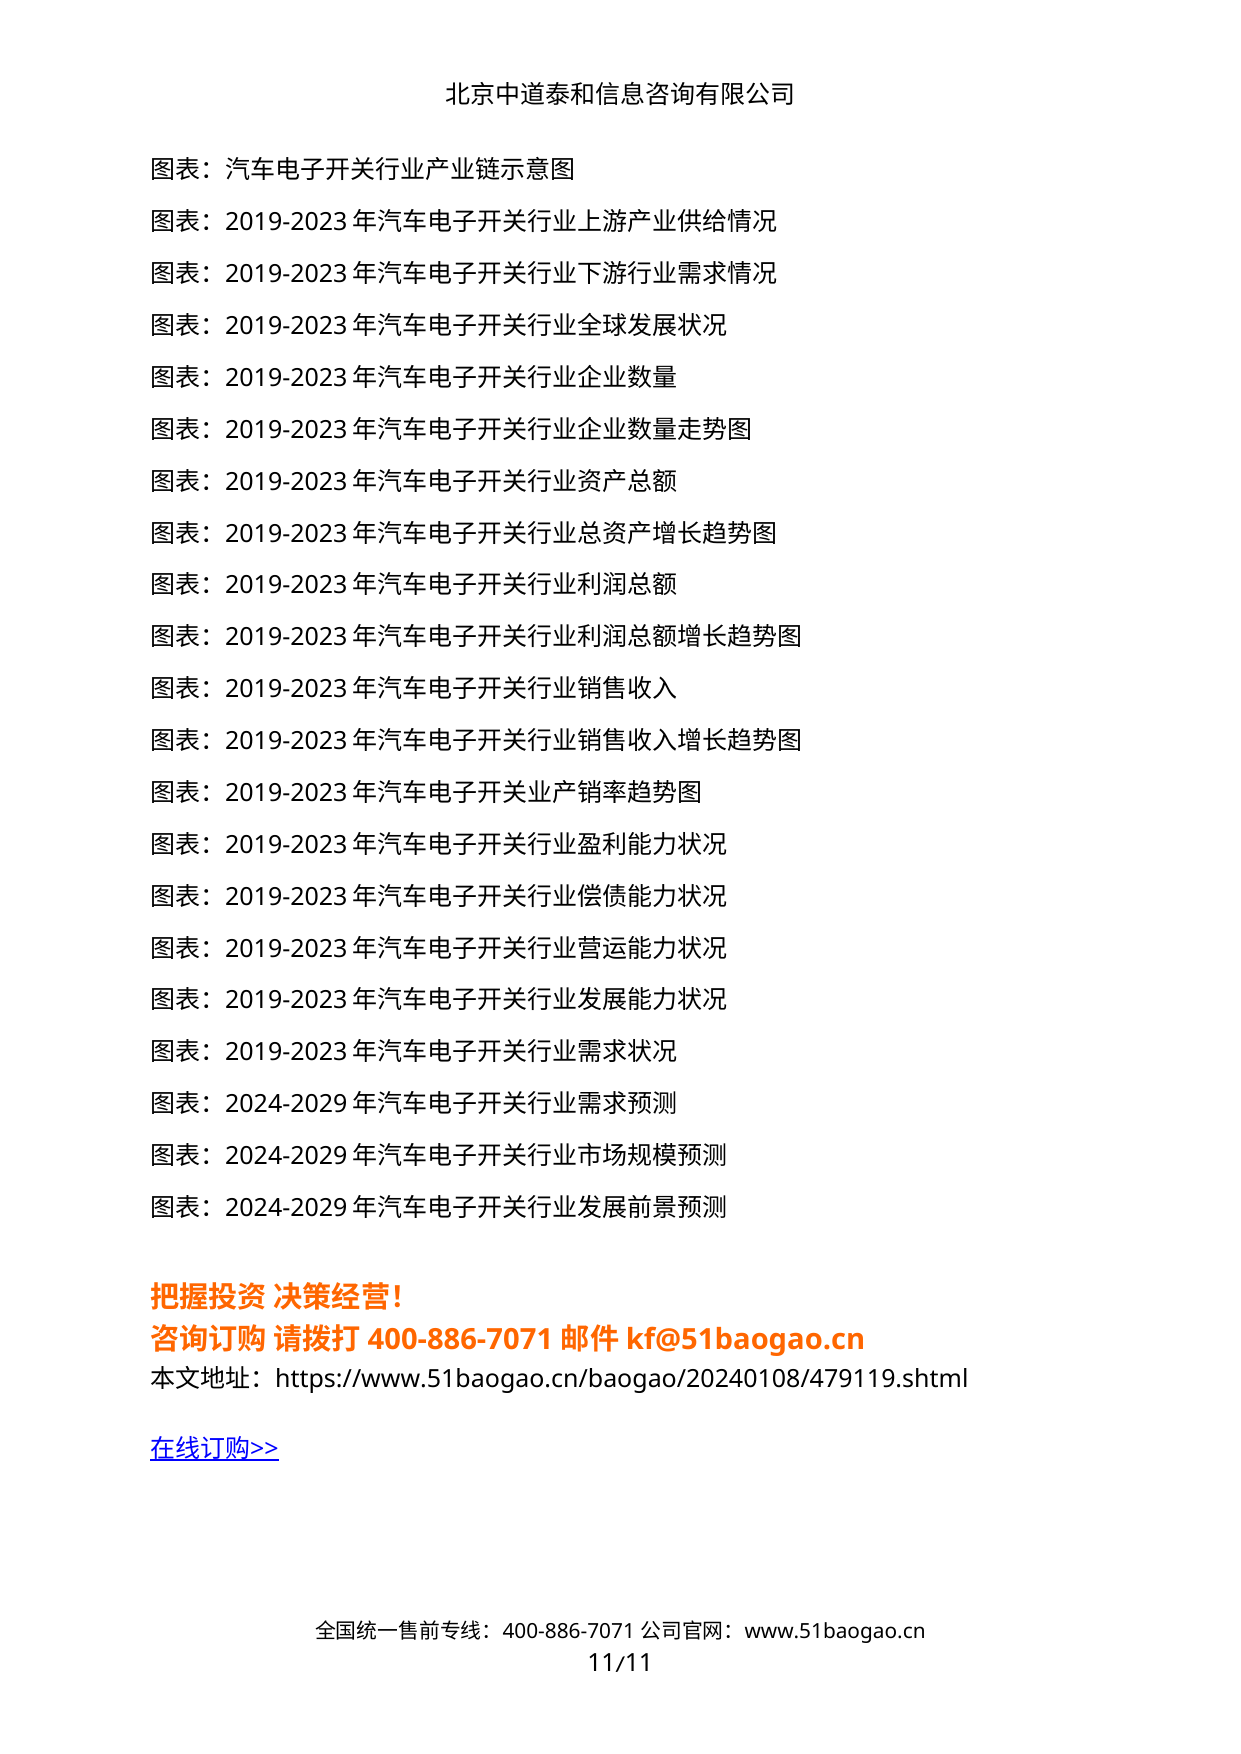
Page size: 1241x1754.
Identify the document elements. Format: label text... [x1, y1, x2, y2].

text 图表：2019-2023年汽车电子开关行业资产总额 [150, 461, 1090, 497]
text 图表：2019-2023年汽车电子开关行业发展能力状况 [150, 980, 1090, 1016]
text 图表：2019-2023年汽车电子开关行业营运能力状况 [150, 928, 1090, 964]
text 图表：2019-2023年汽车电子开关行业企业数量 [150, 357, 1090, 394]
text 图表：2019-2023年汽车电子开关行业偿债能力状况 [150, 876, 1090, 912]
text 图表：2019-2023年汽车电子开关业产销率趋势图 [150, 772, 1090, 809]
text 图表：2019-2023年汽车电子开关行业需求状况 [150, 1032, 1090, 1068]
text 图表：2019-2023年汽车电子开关行业销售收入增长趋势图 [150, 721, 1090, 757]
text 图表：2024-2029年汽车电子开关行业市场规模预测 [150, 1136, 1090, 1172]
text 图表：2019-2023年汽车电子开关行业全球发展状况 [150, 306, 1090, 342]
text 图表：2019-2023年汽车电子开关行业总资产增长趋势图 [150, 513, 1090, 549]
text 图表：2019-2023年汽车电子开关行业利润总额增长趋势图 [150, 617, 1090, 653]
text 图表：2019-2023年汽车电子开关行业销售收入 [150, 669, 1090, 705]
text 图表：2024-2029年汽车电子开关行业发展前景预测 [150, 1187, 1090, 1224]
text 图表：2019-2023年汽车电子开关行业盈利能力状况 [150, 824, 1090, 861]
text 图表：2019-2023年汽车电子开关行业下游行业需求情况 [150, 254, 1090, 290]
text 把握投资 决策经营！咨询订购 请拨打 400-886-7071 邮件 kf@51baogao.cn本文地址：https://www.51baogao.cn/baogao/20240108/479119.shtml [150, 1239, 1090, 1394]
text 图表：2019-2023年汽车电子开关行业利润总额 [150, 565, 1090, 601]
text 图表：2019-2023年汽车电子开关行业上游产业供给情况 [150, 202, 1090, 238]
text 在线订购>> [150, 1394, 1090, 1465]
text 图表：2024-2029年汽车电子开关行业需求预测 [150, 1084, 1090, 1120]
text 图表：汽车电子开关行业产业链示意图 [150, 150, 1090, 186]
text 图表：2019-2023年汽车电子开关行业企业数量走势图 [150, 409, 1090, 446]
